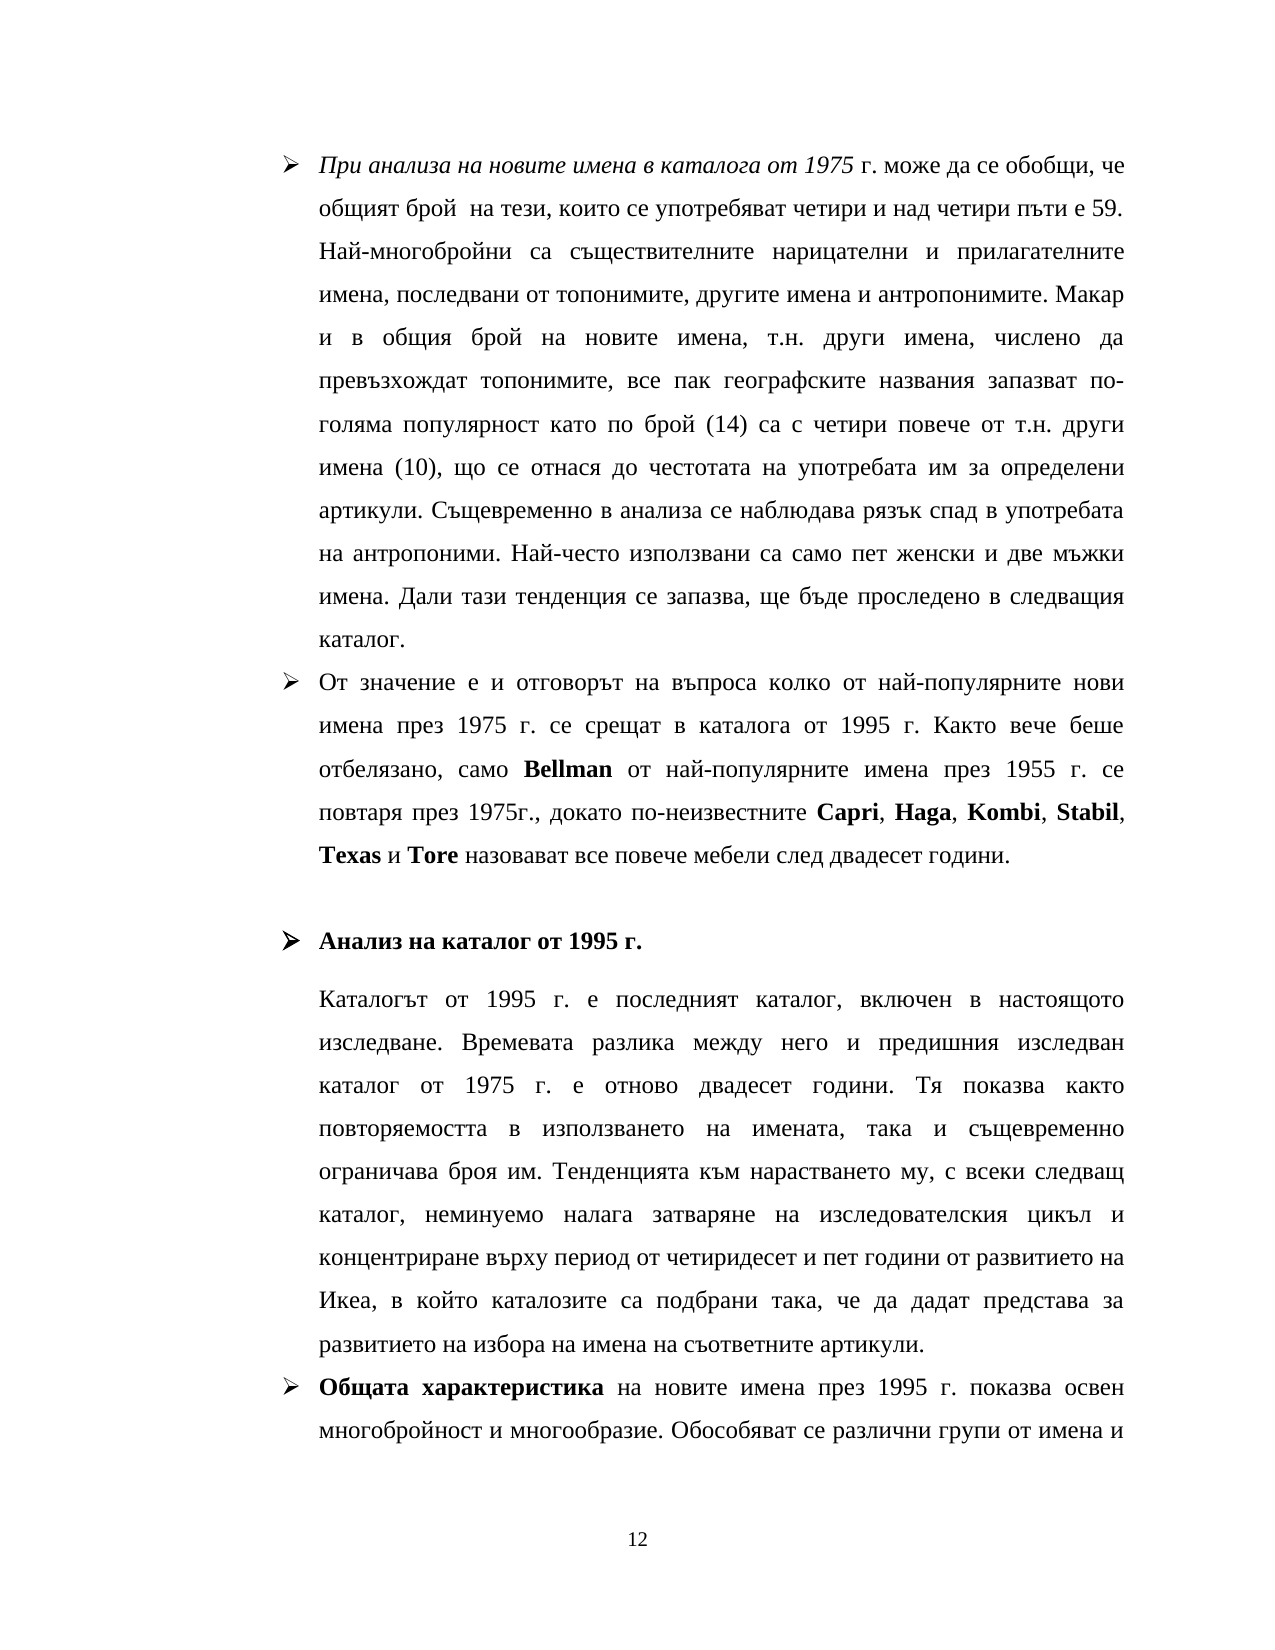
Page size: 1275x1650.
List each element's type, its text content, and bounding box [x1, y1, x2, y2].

list Каталогът от 1995 г. е последният каталог, включен в настоящото изследване. Времевата разлика между него и предишния изследван каталог от 1975 г. е отново двадесет години. Тя показва както повторяемостта в използването на имената, така и същевременно ограничава броя им. Тенденцията към нарастването му, с всеки следващ каталог, неминуемо налага затваряне на изследователския цикъл и концентриране върху период от четиридесет и пет години от развитието на Икеа, в който каталозите са подбрани така, че да дадат представа за развитието на избора на имена на съответните артикули. [319, 984, 1125, 1357]
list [281, 1372, 1125, 1444]
list От значение е и отговорът на въпроса колко от най-популярните нови имена през 1975 г. се срещат в каталога от 1995 г. Както вече беше отбелязано, само Bellman от най-популярните имена през 1955 г. се повтаря през 1975г., докато по-неизвестните Capri, Haga, Kombi, Stabil, Texas и Tore назовават все повече мебели след двадесет години. [281, 667, 1125, 869]
list Анализ на каталог от 1995 г. [281, 926, 1125, 955]
list При анализа на новите имена в каталога от 1975 г. може да се обобщи, че общият брой на тези, които се употребяват четири и над четири пъти е 59. Най-многобройни са съществителните нарицателни и прилагателните имена, последвани от топонимите, другите имена и антропонимите. Макар и в общия брой на новите имена, т.н. други имена, числено да превъзхождат топонимите, все пак географските названия запазват по-голяма популярност като по брой (14) са с четири повече от т.н. други имена (10), що се отнася до честотата на употребата им за определени артикули. Същевременно в анализа се наблюдава рязък спад в употребата на антропоними. Най-често използвани са само пет женски и две мъжки имена. Дали тази тенденция се запазва, ще бъде проследено в следващия каталог. [281, 150, 1125, 653]
